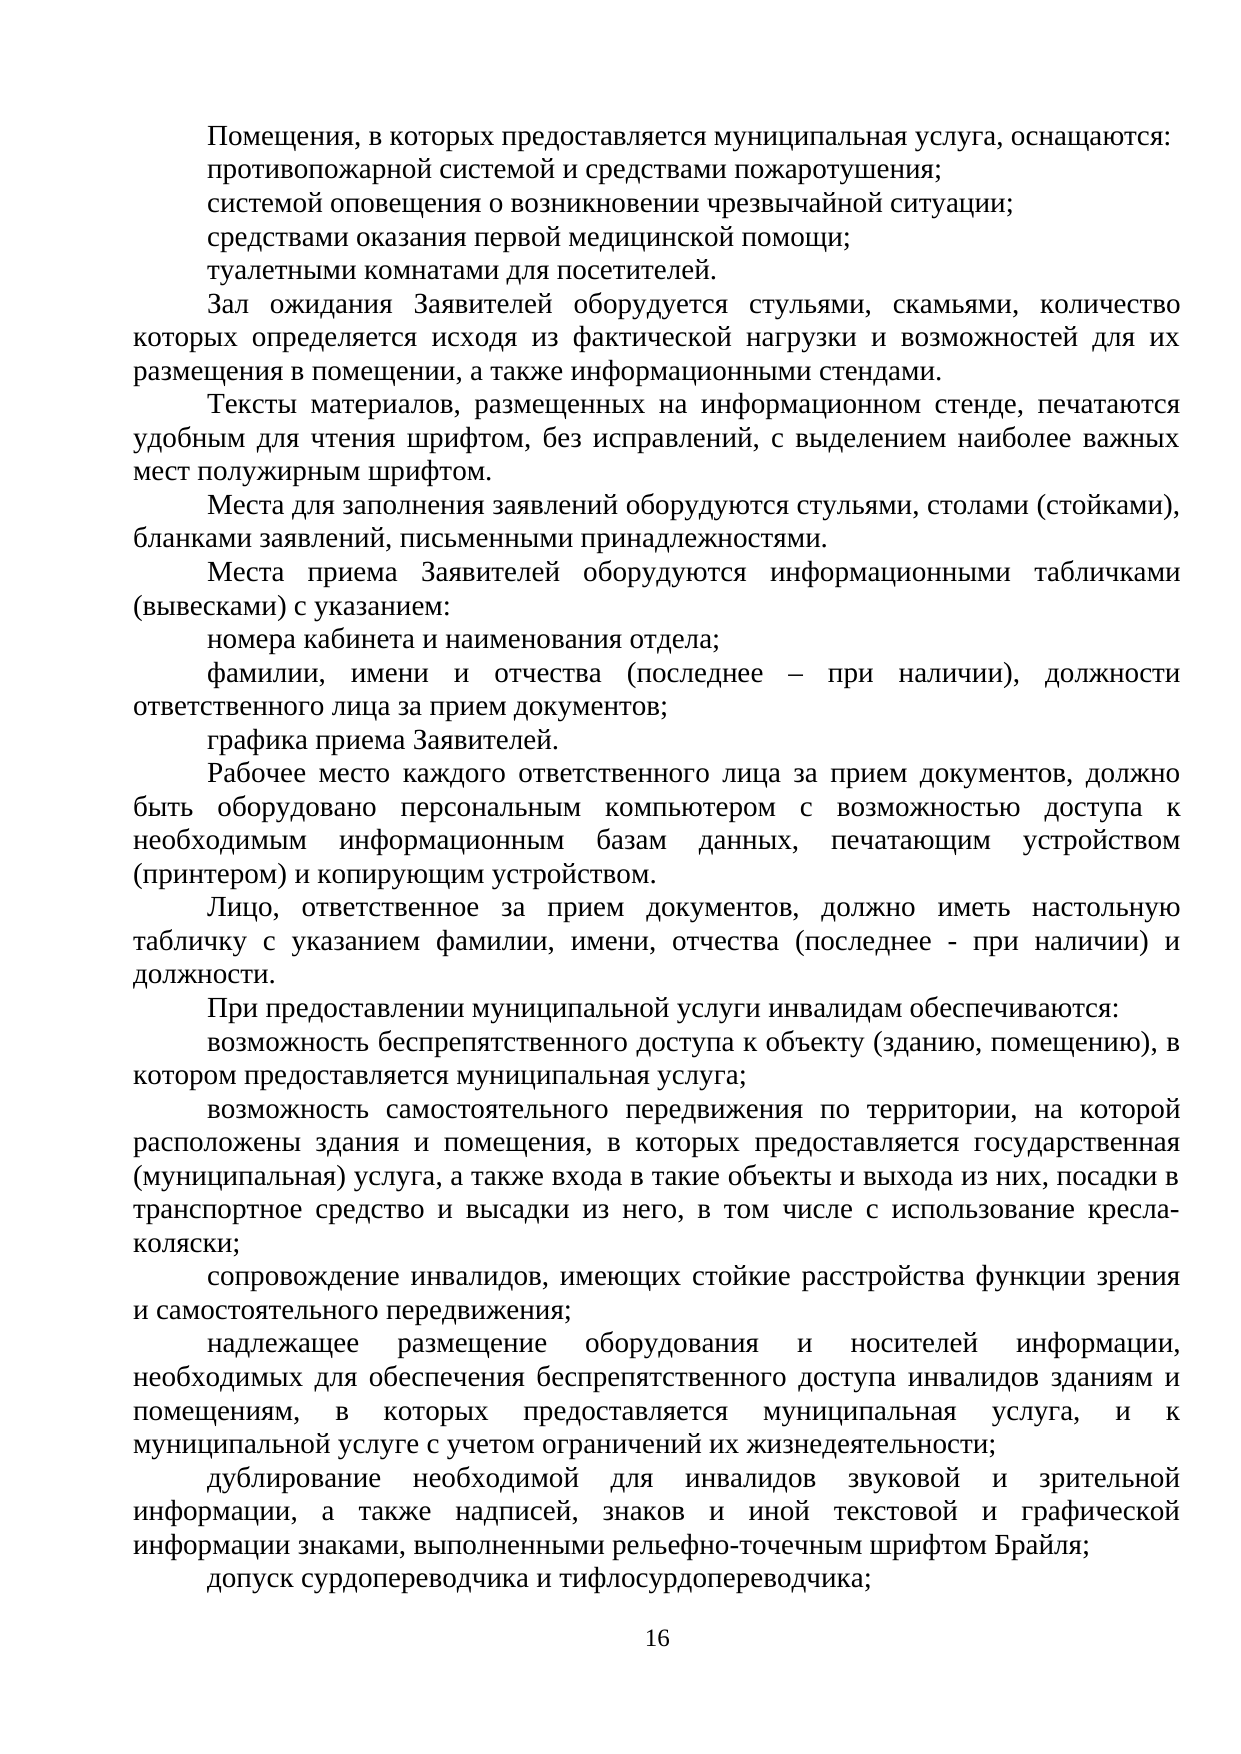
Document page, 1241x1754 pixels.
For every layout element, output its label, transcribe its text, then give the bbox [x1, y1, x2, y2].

text дублирование необходимой для инвалидов звуковой и зрительной информации, а также надписей, знаков и иной текстовой и графической информации знаками, выполненными рельефно-точечным шрифтом Брайля; [133, 1460, 1181, 1560]
text графика приема Заявителей. [133, 722, 1181, 755]
text При предоставлении муниципальной услуги инвалидам обеспечиваются: [133, 990, 1181, 1024]
text Тексты материалов, размещенных на информационном стенде, печатаются удобным для чтения шрифтом, без исправлений, с выделением наиболее важных мест полужирным шрифтом. [133, 386, 1181, 487]
text возможность самостоятельного передвижения по территории, на которой расположены здания и помещения, в которых предоставляется государственная (муниципальная) услуга, а также входа в такие объекты и выхода из них, посадки в транспортное средство и высадки из него, в том числе с использование кресла-коляски; [133, 1091, 1181, 1258]
text Рабочее место каждого ответственного лица за прием документов, должно быть оборудовано персональным компьютером с возможностью доступа к необходимым информационным базам данных, печатающим устройством (принтером) и копирующим устройством. [133, 755, 1181, 889]
text Места для заполнения заявлений оборудуются стульями, столами (стойками), бланками заявлений, письменными принадлежностями. [133, 487, 1181, 554]
text сопровождение инвалидов, имеющих стойкие расстройства функции зрения и самостоятельного передвижения; [133, 1258, 1181, 1326]
text системой оповещения о возникновении чрезвычайной ситуации; [133, 185, 1181, 219]
text фамилии, имени и отчества (последнее – при наличии), должности ответственного лица за прием документов; [133, 655, 1181, 722]
text надлежащее размещение оборудования и носителей информации, необходимых для обеспечения беспрепятственного доступа инвалидов зданиям и помещениям, в которых предоставляется муниципальная услуга, и к муниципальной услуге с учетом ограничений их жизнедеятельности; [133, 1326, 1181, 1460]
text Лицо, ответственное за прием документов, должно иметь настольную табличку с указанием фамилии, имени, отчества (последнее - при наличии) и должности. [133, 889, 1181, 990]
text номера кабинета и наименования отдела; [133, 621, 1181, 655]
text противопожарной системой и средствами пожаротушения; [133, 152, 1181, 185]
text средствами оказания первой медицинской помощи; [133, 219, 1181, 252]
text Зал ожидания Заявителей оборудуется стульями, скамьями, количество которых определяется исходя из фактической нагрузки и возможностей для их размещения в помещении, а также информационными стендами. [133, 286, 1181, 386]
text допуск сурдопереводчика и тифлосурдопереводчика; [133, 1560, 1181, 1594]
text возможность беспрепятственного доступа к объекту (зданию, помещению), в котором предоставляется муниципальная услуга; [133, 1024, 1181, 1091]
text Помещения, в которых предоставляется муниципальная услуга, оснащаются: [133, 118, 1181, 152]
text туалетными комнатами для посетителей. [133, 252, 1181, 286]
text Места приема Заявителей оборудуются информационными табличками (вывесками) с указанием: [133, 554, 1181, 621]
